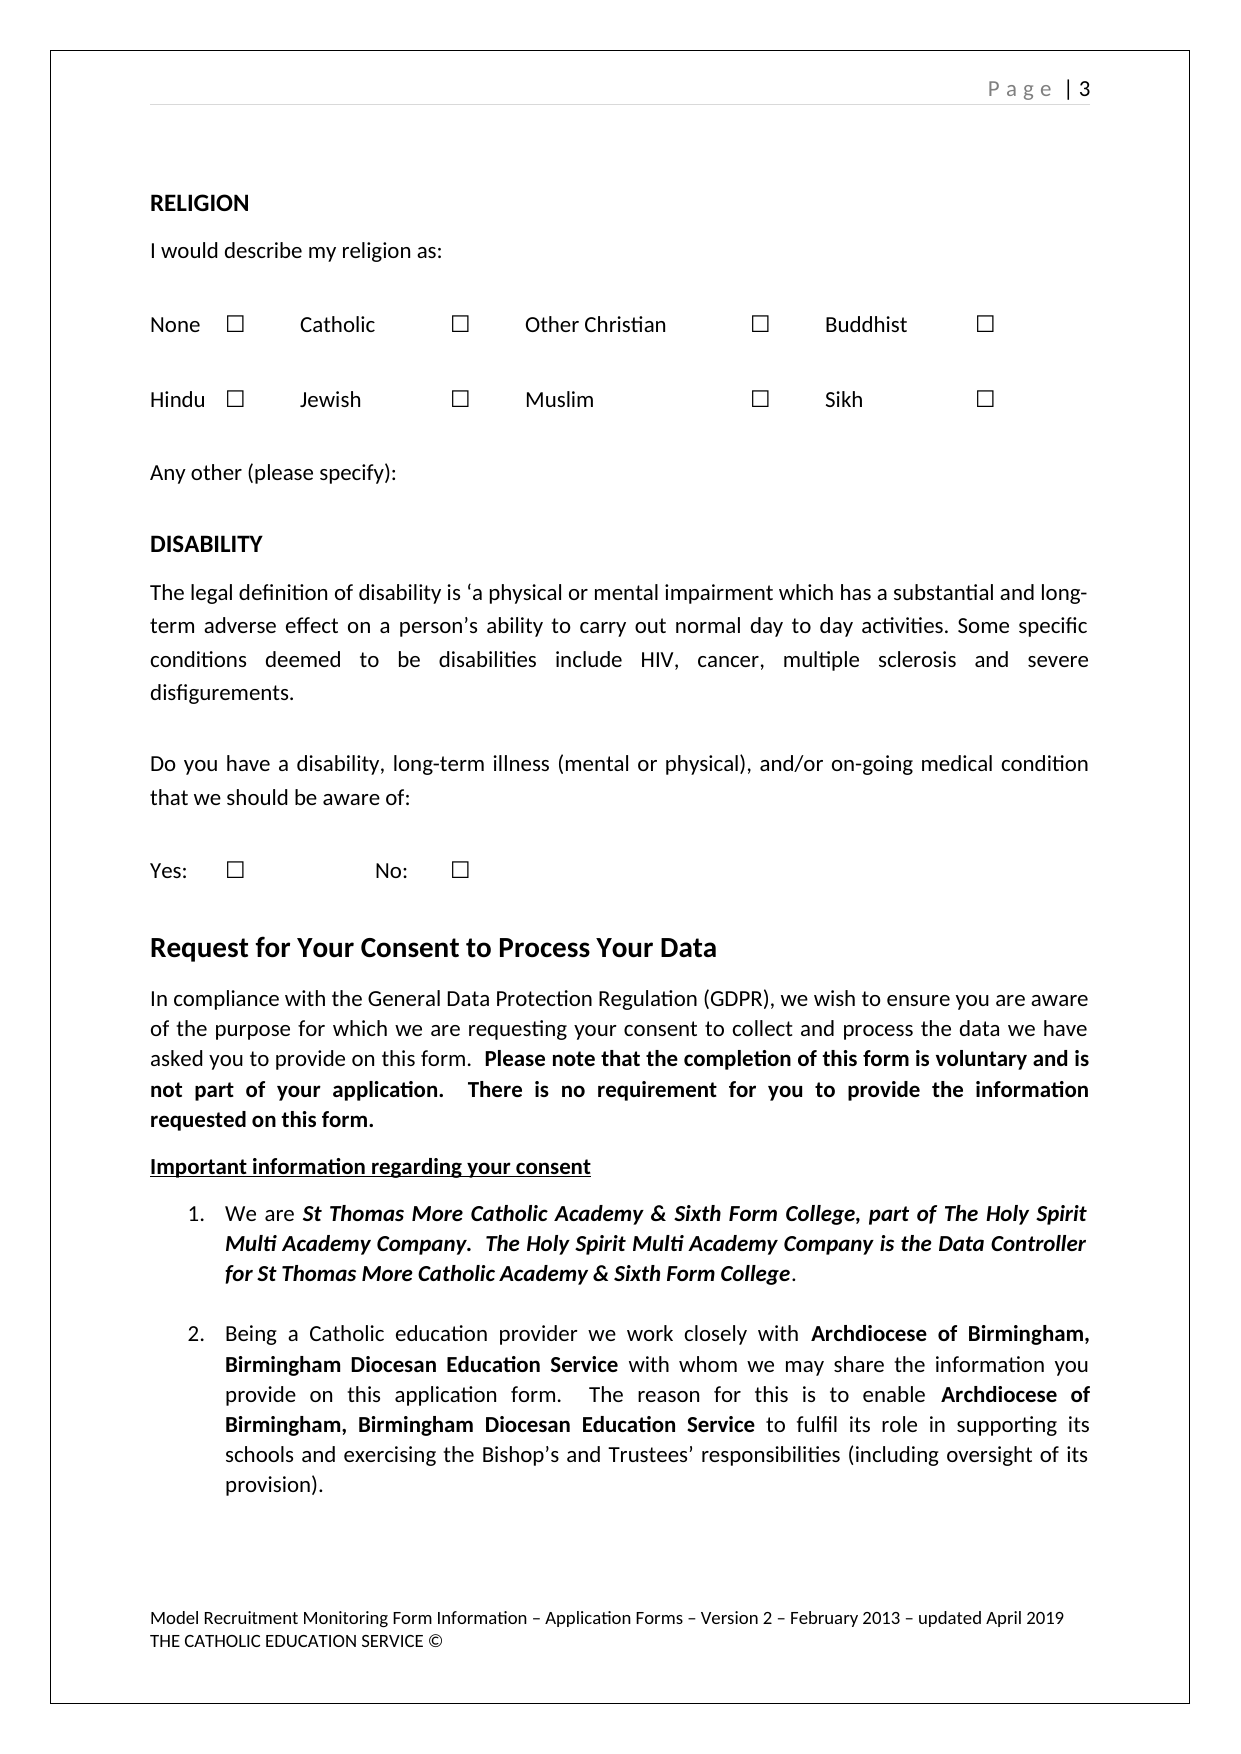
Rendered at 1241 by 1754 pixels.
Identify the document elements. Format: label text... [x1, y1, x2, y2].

text Any other (please specify): [150, 458, 1090, 486]
list Being a Catholic education provider we work closely with Archdiocese of Birmingham, Birmingham Diocesan Education Service with whom we may share the information you provide on this application form. The reason for this is to enable Archdiocese of Birmingham, Birmingham Diocesan Education Service to fulfil its role in supporting its schools and exercising the Bishop’s and Trustees’ responsibilities (including oversight of its provision). [187, 1319, 1090, 1498]
list We are St Thomas More Catholic Academy & Sixth Form College, part of The Holy Spirit Multi Academy Company. The Holy Spirit Multi Academy Company is the Data Controller for St Thomas More Catholic Academy & Sixth Form College. [187, 1199, 1090, 1287]
text Important information regarding your consent [150, 1152, 1090, 1180]
text None Catholic Other Christian Buddhist [150, 308, 1090, 339]
text Yes: No: [150, 854, 1090, 885]
text In compliance with the General Data Protection Regulation (GDPR), we wish to ensure you are aware of the purpose for which we are requesting your consent to collect and process the data we have asked you to provide on this form. Please note that the completion of this form is voluntary and is not part of your application. There is no requirement for you to provide the information requested on this form. [150, 984, 1090, 1133]
text The legal definition of disability is ‘a physical or mental impairment which has a substantial and long-term adverse effect on a person’s ability to carry out normal day to day activities. Some specific conditions deemed to be disabilities include HIV, cancer, multiple sclerosis and severe disfigurements. [150, 578, 1090, 706]
text Request for Your Consent to Process Your Data [150, 929, 1090, 964]
text Do you have a disability, long-term illness (mental or physical), and/or on-going medical condition that we should be aware of: [150, 749, 1090, 811]
text Hindu Jewish Muslim Sikh [150, 383, 1090, 414]
title DISABILITY [150, 529, 1090, 559]
text I would describe my religion as: [150, 237, 1090, 264]
subtitle RELIGION [150, 187, 1090, 218]
